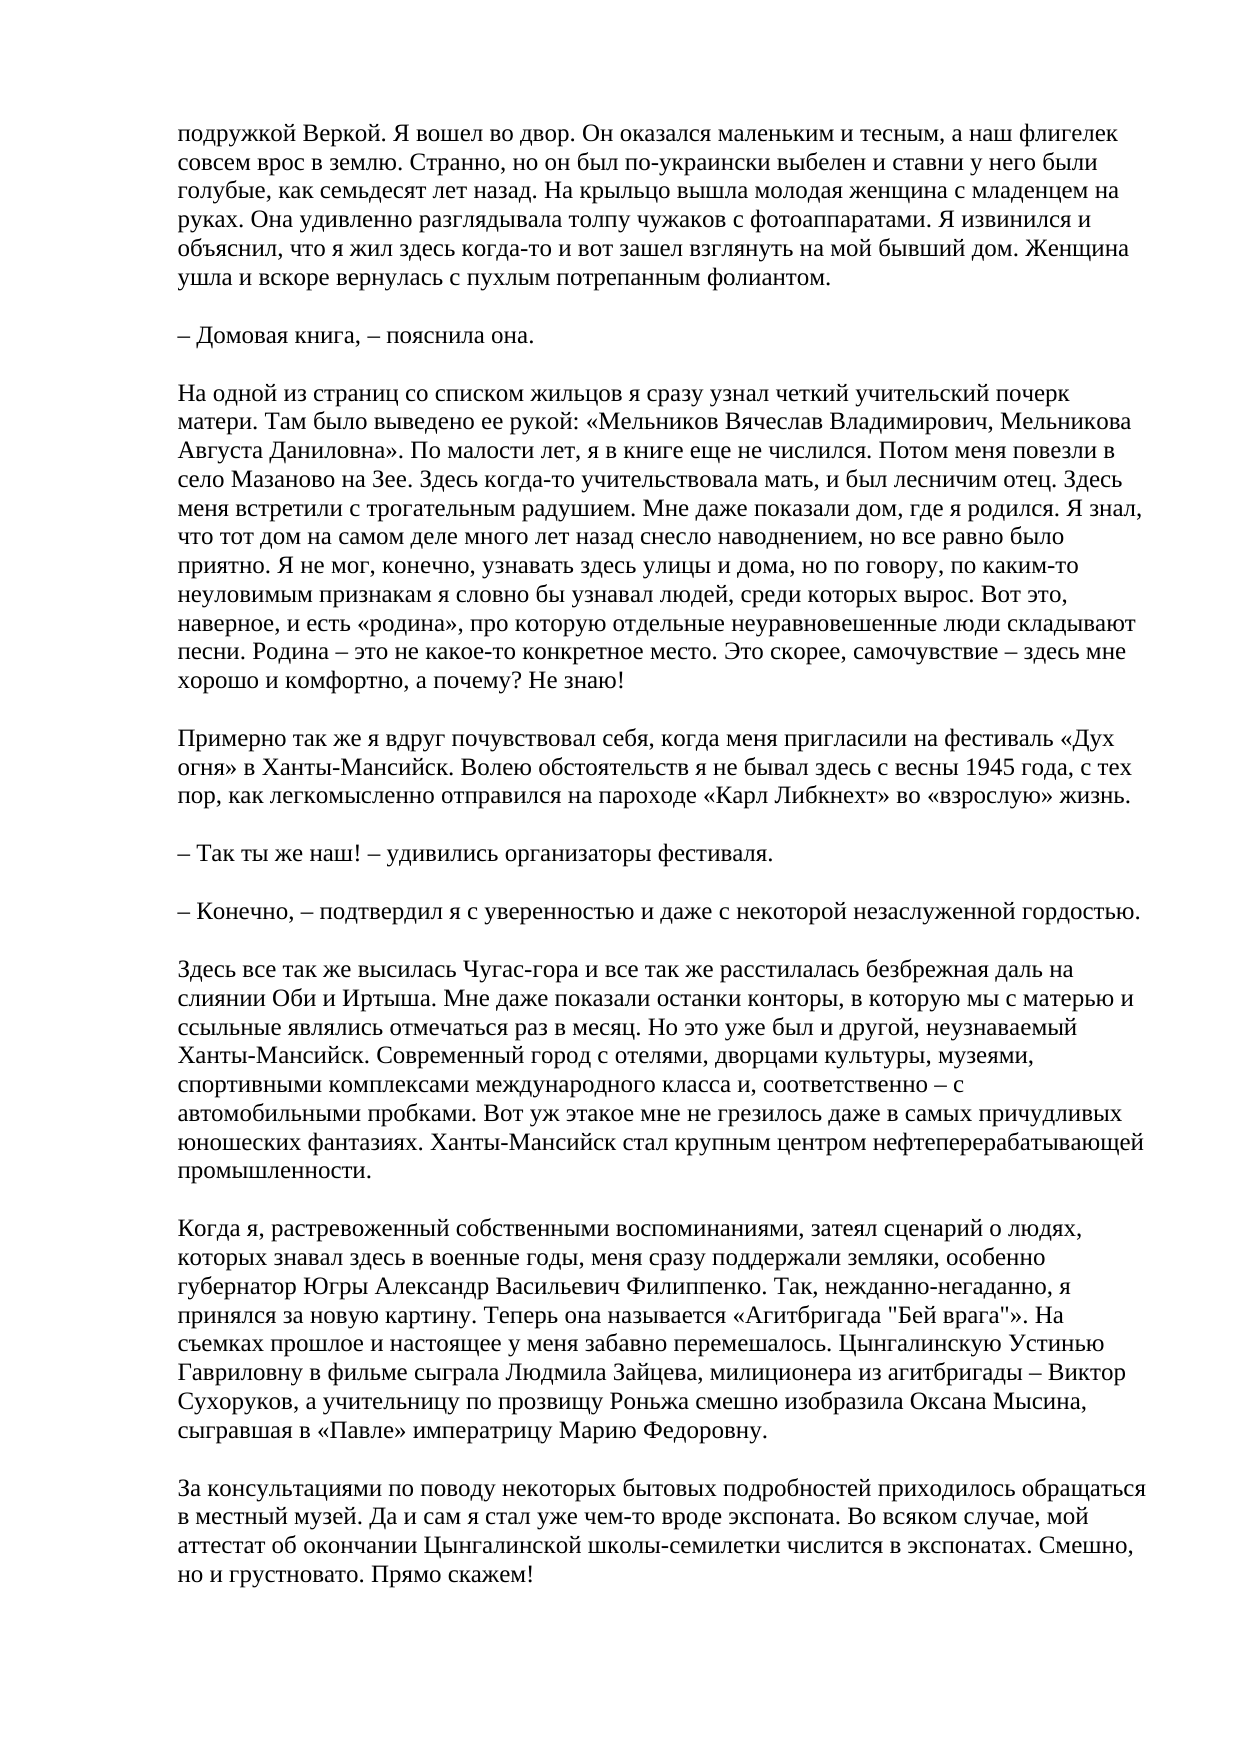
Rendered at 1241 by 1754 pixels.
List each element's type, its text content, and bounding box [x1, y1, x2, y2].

text – Так ты же наш! – удивились организаторы фестиваля. [177, 838, 1152, 867]
text За консультациями по поводу некоторых бытовых подробностей приходилось обращаться в местный музей. Да и сам я стал уже чем-то вроде экспоната. Во всяком случае, мой аттестат об окончании Цынгалинской школы-семилетки числится в экспонатах. Смешно, но и грустновато. Прямо скажем! [177, 1473, 1152, 1588]
text Когда я, растревоженный собственными воспоминаниями, затеял сценарий о людях, которых знавал здесь в военные годы, меня сразу поддержали земляки, особенно губернатор Югры Александр Васильевич Филиппенко. Так, нежданно-негаданно, я принялся за новую картину. Теперь она называется «Агитбригада "Бей врага"». На съемках прошлое и настоящее у меня забавно перемешалось. Цынгалинскую Устинью Гавриловну в фильме сыграла Людмила Зайцева, милиционера из агитбригады – Виктор Сухоруков, а учительницу по прозвищу Роньжа смешно изобразила Оксана Мысина, сыгравшая в «Павле» императрицу Марию Федоровну. [177, 1213, 1152, 1443]
text Примерно так же я вдруг почувствовал себя, когда меня пригласили на фестиваль «Дух огня» в Ханты-Мансийск. Волею обстоятельств я не бывал здесь с весны 1945 года, с тех пор, как легкомысленно отправился на пароходе «Карл Либкнехт» во «взрослую» жизнь. [177, 723, 1152, 809]
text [177, 118, 1152, 291]
text Здесь все так же высилась Чугас-гора и все так же расстилалась безбрежная даль на слиянии Оби и Иртыша. Мне даже показали останки конторы, в которую мы с матерью и ссыльные являлись отмечаться раз в месяц. Но это уже был и другой, неузнаваемый Ханты-Мансийск. Современный город с отелями, дворцами культуры, музеями, спортивными комплексами международного класса и, соответственно – с автомобильными пробками. Вот уж этакое мне не грезилось даже в самых причудливых юношеских фантазиях. Ханты-Мансийск стал крупным центром нефтеперерабатывающей промышленности. [177, 954, 1152, 1184]
text – Домовая книга, – пояснила она. [177, 320, 1152, 348]
text – Конечно, – подтвердил я с уверенностью и даже с некоторой незаслуженной гордостью. [177, 896, 1152, 925]
text На одной из страниц со списком жильцов я сразу узнал четкий учительский почерк матери. Там было выведено ее рукой: «Мельников Вячеслав Владимирович, Мельникова Августа Даниловна». По малости лет, я в книге еще не числился. Потом меня повезли в село Мазаново на Зее. Здесь когда-то учительствовала мать, и был лесничим отец. Здесь меня встретили с трогательным радушием. Мне даже показали дом, где я родился. Я знал, что тот дом на самом деле много лет назад снесло наводнением, но все равно было приятно. Я не мог, конечно, узнавать здесь улицы и дома, но по говору, по каким-то неуловимым признакам я словно бы узнавал людей, среди которых вырос. Вот это, наверное, и есть «родина», про которую отдельные неуравновешенные люди складывают песни. Родина – это не какое-то конкретное место. Это скорее, самочувствие – здесь мне хорошо и комфортно, а почему? Не знаю! [177, 378, 1152, 694]
